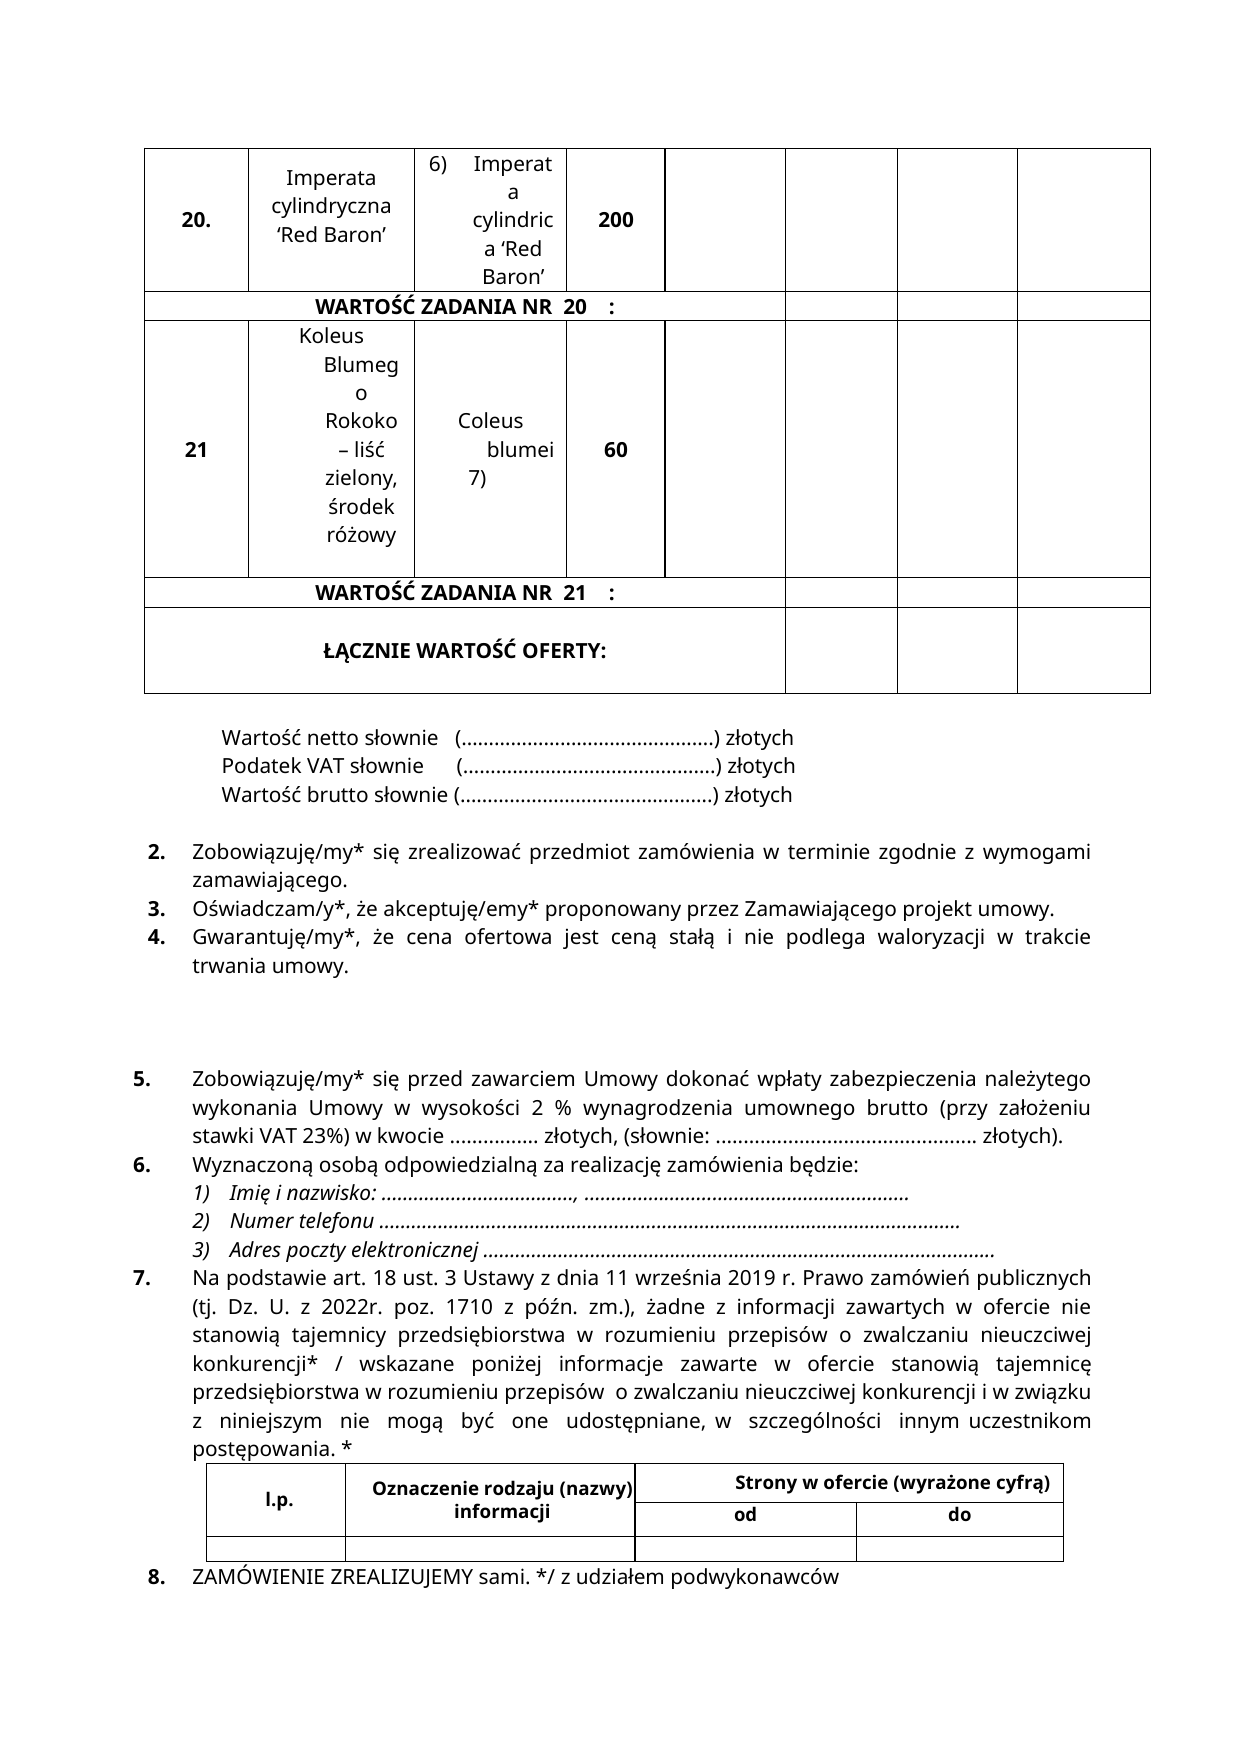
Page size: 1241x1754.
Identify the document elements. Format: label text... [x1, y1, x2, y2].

table_cell 200 [567, 149, 664, 291]
list Na podstawie art. 18 ust. 3 Ustawy z dnia 11 września 2019 r. Prawo zamówień publicznych (tj. Dz. U. z 2022r. poz. 1710 z późn. zm.), żadne z informacji zawartych w ofercie nie stanowią tajemnicy przedsiębiorstwa w rozumieniu przepisów o zwalczaniu nieuczciwej konkurencji* / wskazane poniżej informacje zawarte w ofercie stanowią tajemnicę przedsiębiorstwa w rozumieniu przepisów o zwalczaniu nieuczciwej konkurencji i w związku z niniejszym nie mogą być one udostępniane, w szczególności innym uczestnikom postępowania. * [133, 1263, 1093, 1463]
table_cell WARTOŚĆ ZADANIA NR 20 : [145, 292, 785, 320]
table_header Strony w ofercie (wyrażone cyfrą) [636, 1464, 1063, 1502]
table_cell [1018, 608, 1150, 693]
table_header l.p. [207, 1464, 345, 1536]
table_cell Imperata cylindryczna ‘Red Baron’ [249, 149, 414, 291]
table_cell [786, 608, 897, 693]
list Imię i nazwisko: ………………………………, ……………………………….…………………… [192, 1178, 1093, 1207]
list Wyznaczoną osobą odpowiedzialną za realizację zamówienia będzie: [133, 1150, 1093, 1178]
list Oświadczam/y*, że akceptuję/emy* proponowany przez Zamawiającego projekt umowy. [148, 894, 1093, 922]
table_cell [898, 149, 1017, 291]
list Zobowiązuję/my* się przed zawarciem Umowy dokonać wpłaty zabezpieczenia należytego wykonania Umowy w wysokości 2 % wynagrodzenia umownego brutto (przy założeniu stawki VAT 23%) w kwocie ................ złotych, (słownie: ............................................... złotych). [133, 1064, 1093, 1150]
table_cell [1018, 292, 1150, 320]
table_cell [207, 1537, 345, 1561]
table_cell WARTOŚĆ ZADANIA NR 21 : [145, 578, 785, 607]
table_cell [898, 292, 1017, 320]
table_cell Coleus blumei [415, 321, 566, 577]
table_cell [346, 1537, 634, 1561]
list Zobowiązuję/my* się zrealizować przedmiot zamówienia w terminie zgodnie z wymogami zamawiającego. [148, 837, 1093, 894]
table_cell [786, 578, 897, 607]
table_cell [786, 321, 897, 577]
text Wartość brutto słownie (……………………………………….) złotych [148, 780, 1093, 808]
table_header Oznaczenie rodzaju (nazwy) informacji [346, 1464, 634, 1536]
table_cell Koleus Blumego Rokoko – liść zielony, środek różowy [249, 321, 414, 577]
text Wartość netto słownie (……………………………………….) złotych [148, 723, 1093, 751]
table_cell [636, 1537, 856, 1561]
list Adres poczty elektronicznej ………………………………………………….……………………………….. [192, 1235, 1093, 1263]
table_cell do [857, 1503, 1063, 1536]
list Gwarantuję/my*, że cena ofertowa jest ceną stałą i nie podlega waloryzacji w trakcie trwania umowy. [148, 922, 1093, 979]
table_cell [1018, 578, 1150, 607]
table_cell [1018, 321, 1150, 577]
table_cell [786, 149, 897, 291]
table_cell [857, 1537, 1063, 1561]
list Numer telefonu …………………………………….………………………….…………………………….. [192, 1207, 1093, 1235]
text Podatek VAT słownie (……………………………………….) złotych [148, 751, 1093, 780]
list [148, 1562, 1093, 1590]
table_cell 20. [145, 149, 248, 291]
table_cell 60 [567, 321, 664, 577]
table_cell [1018, 149, 1150, 291]
table_cell ŁĄCZNIE WARTOŚĆ OFERTY: [145, 608, 785, 693]
table_cell [666, 149, 785, 291]
table_cell [898, 321, 1017, 577]
table_cell [666, 321, 785, 577]
table_cell [898, 608, 1017, 693]
table_cell [786, 292, 897, 320]
table_cell od [636, 1503, 856, 1536]
table_cell [898, 578, 1017, 607]
table_cell 21 [145, 321, 248, 577]
